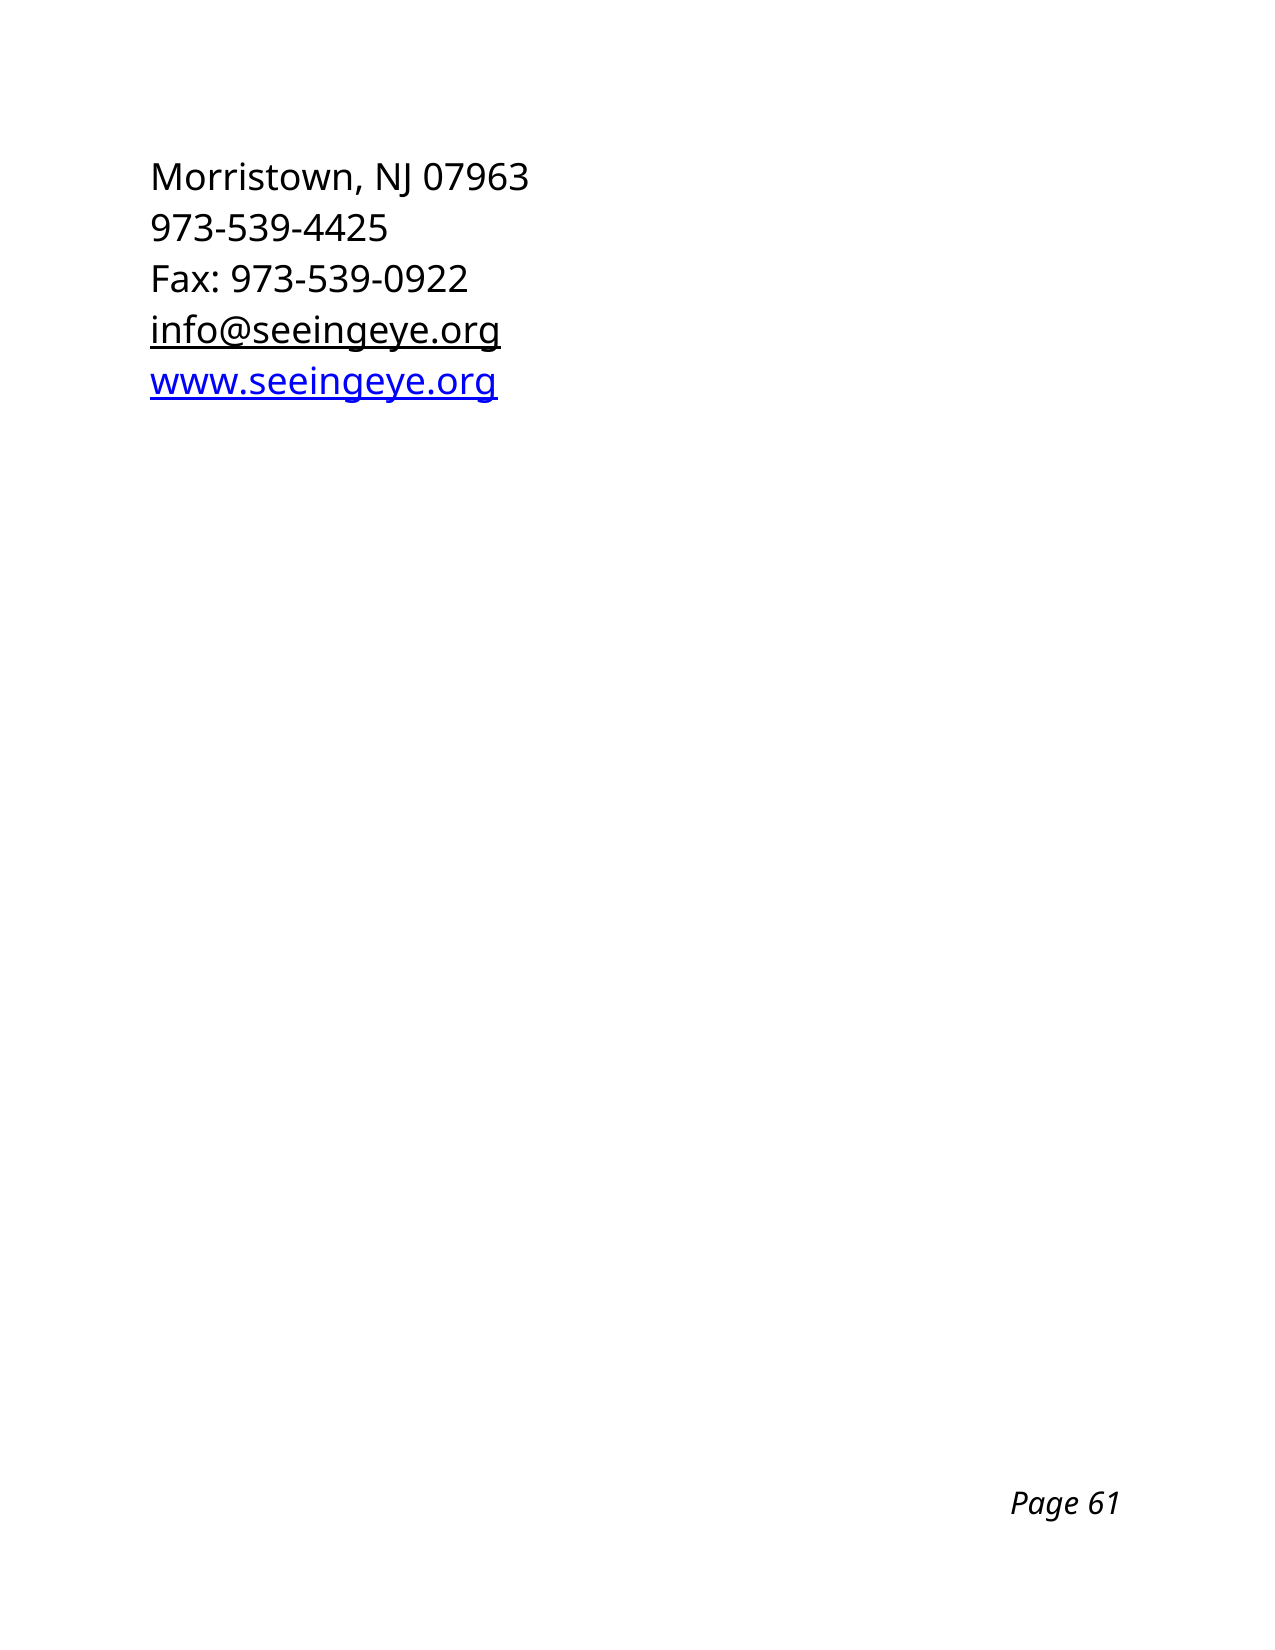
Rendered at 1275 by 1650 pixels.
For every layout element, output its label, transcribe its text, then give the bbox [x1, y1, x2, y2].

text 973-539-4425 [150, 201, 1125, 252]
text info@seeingeye.org [150, 303, 1125, 354]
text www.seeingeye.org [150, 354, 1125, 405]
text Morristown, NJ 07963 [150, 150, 1125, 201]
text Fax: 973-539-0922 [150, 252, 1125, 303]
